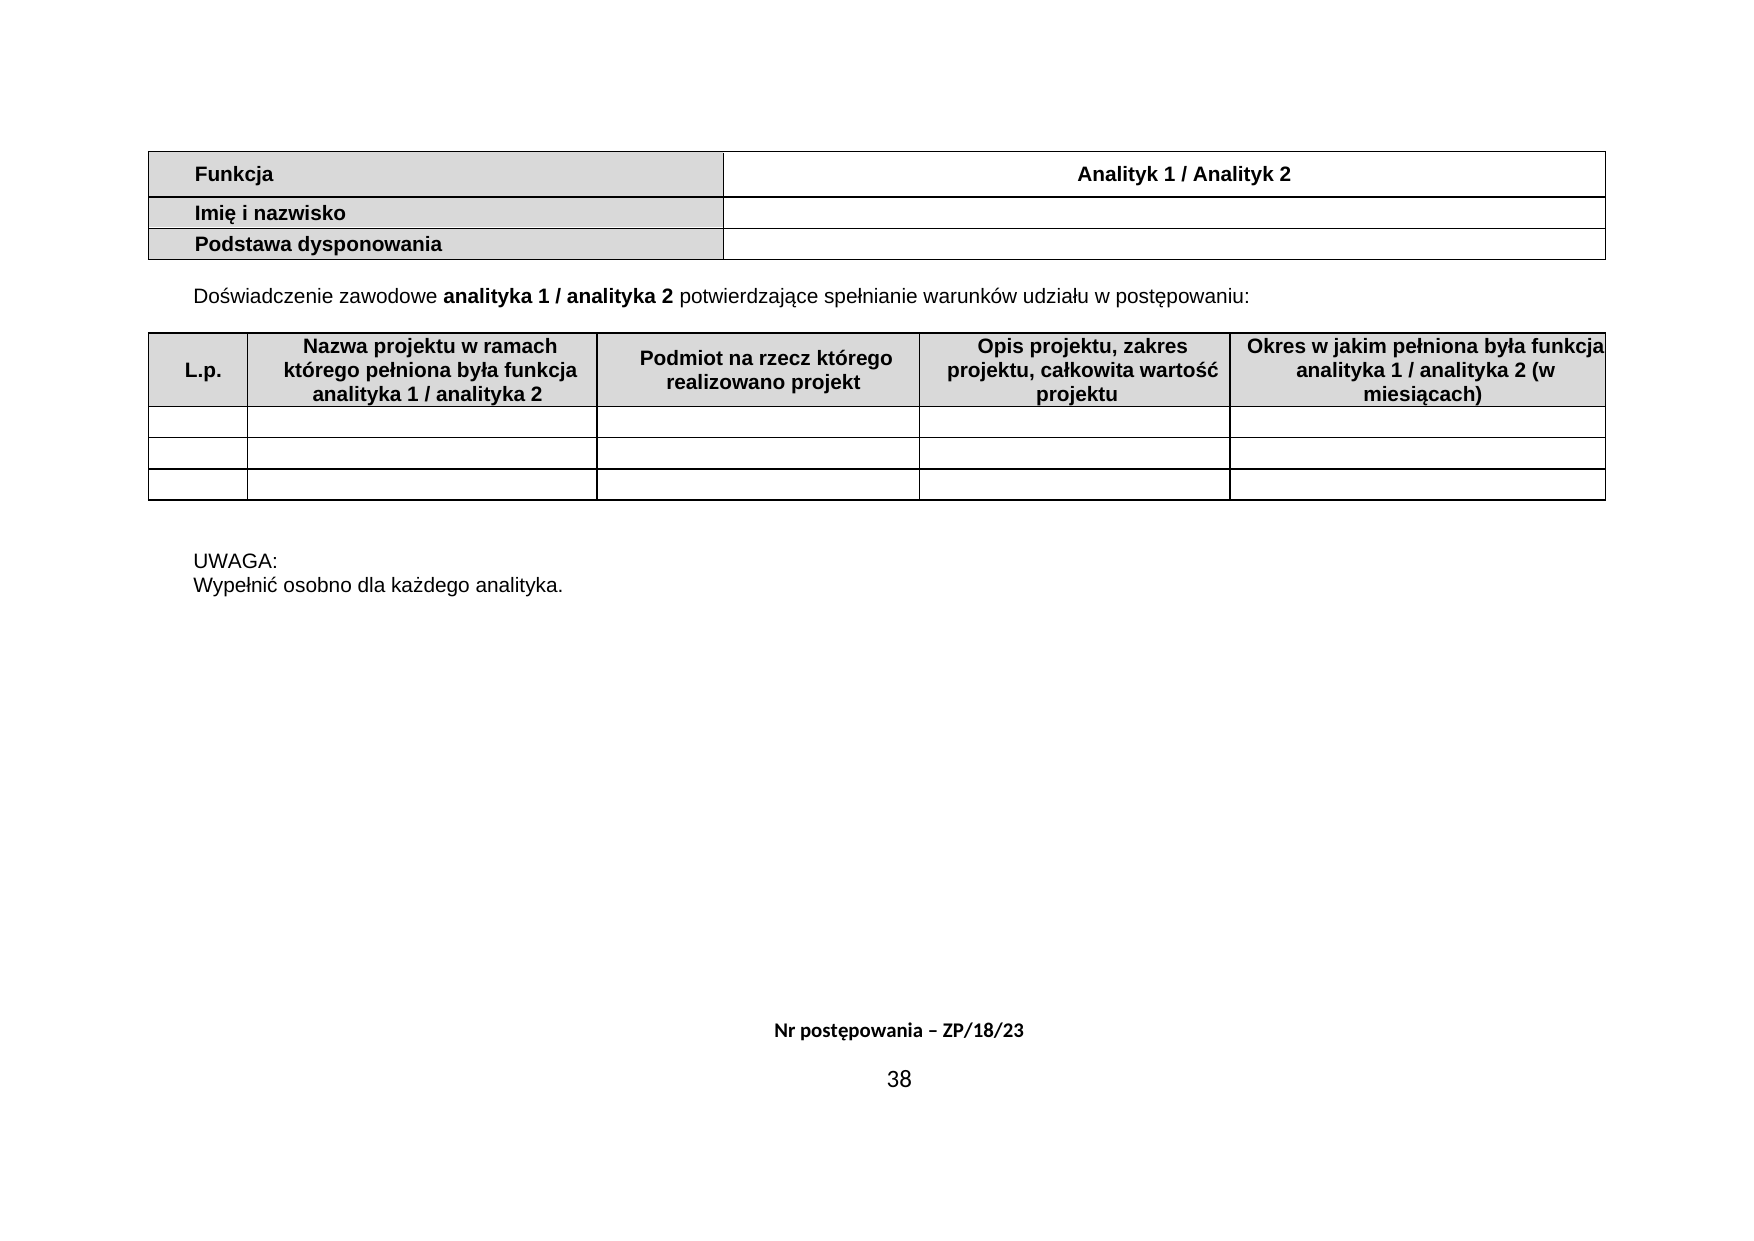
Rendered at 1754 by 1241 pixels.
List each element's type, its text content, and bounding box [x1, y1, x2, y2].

table_header Podmiot na rzecz którego realizowano projekt [598, 334, 919, 406]
table_cell [598, 407, 919, 437]
table_cell [920, 470, 1229, 499]
table_cell [724, 229, 1605, 259]
table_cell [598, 470, 919, 499]
table_header Analityk 1 / Analityk 2 [724, 152, 1605, 196]
table_cell [149, 438, 247, 468]
table_cell Imię i nazwisko [149, 198, 723, 227]
table_header Nazwa projektu w ramach którego pełniona była funkcja analityka 1 / analityka 2 [248, 334, 596, 406]
table_cell [248, 470, 596, 499]
table_cell [248, 438, 596, 468]
table_header Okres w jakim pełniona była funkcja analityka 1 / analityka 2 (w miesiącach) [1231, 334, 1605, 406]
text UWAGA: [193, 549, 1606, 573]
table_header Opis projektu, zakres projektu, całkowita wartość projektu [920, 334, 1229, 406]
table_cell Podstawa dysponowania [149, 229, 723, 259]
table_cell [724, 198, 1605, 227]
table_cell [920, 438, 1229, 468]
table_cell [248, 407, 596, 437]
table_cell [598, 438, 919, 468]
table_header L.p. [149, 334, 247, 406]
table_cell [149, 470, 247, 499]
table_cell [1231, 470, 1605, 499]
table_cell [1231, 438, 1605, 468]
text Wypełnić osobno dla każdego analityka. [193, 573, 1606, 597]
table_cell [149, 407, 247, 437]
table_cell [1231, 407, 1605, 437]
text Doświadczenie zawodowe analityka 1 / analityka 2 potwierdzające spełnianie warunków udziału w postępowaniu: [193, 284, 1606, 308]
table_header Funkcja [149, 152, 723, 196]
table_cell [920, 407, 1229, 437]
